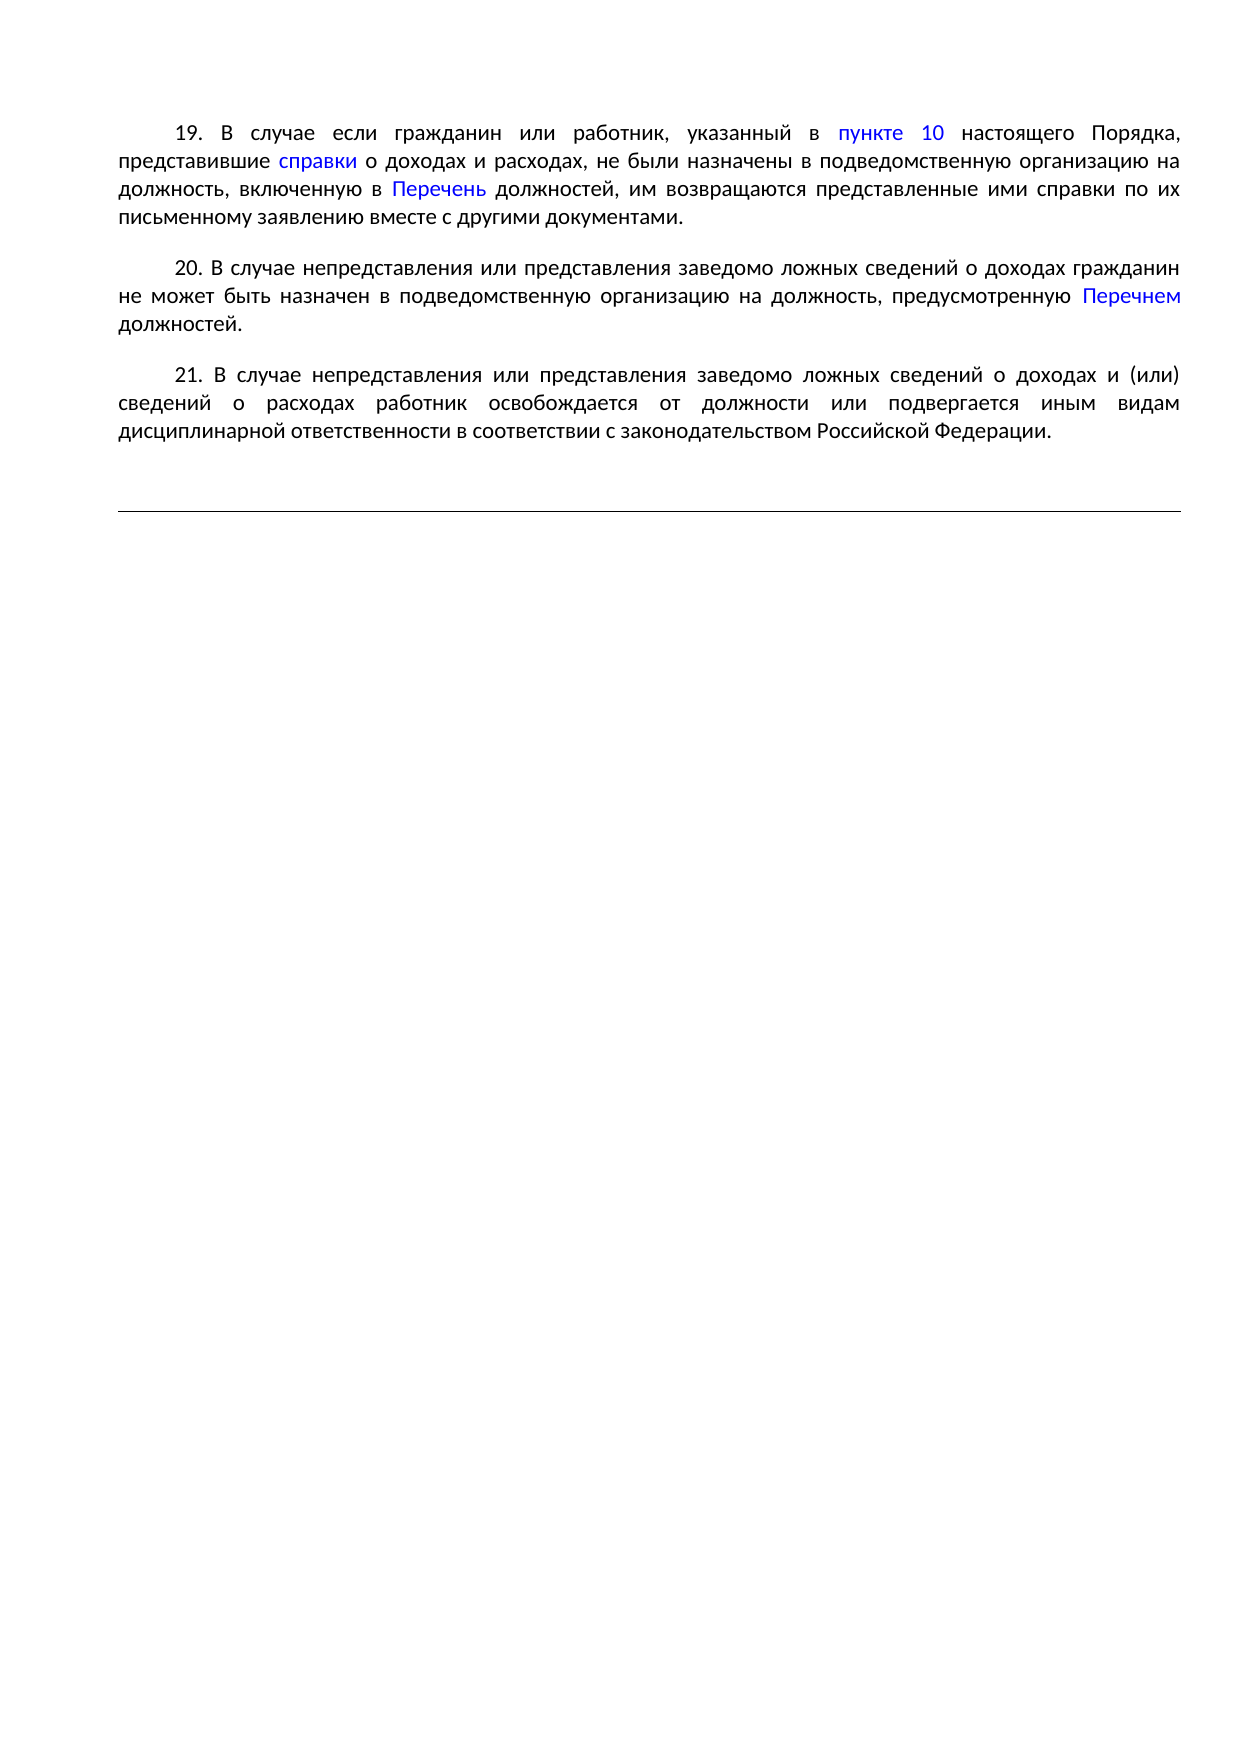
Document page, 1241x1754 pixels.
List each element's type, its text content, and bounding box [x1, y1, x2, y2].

text 19. В случае если гражданин или работник, указанный в пункте 10 настоящего Порядка, представившие справки о доходах и расходах, не были назначены в подведомственную организацию на должность, включенную в Перечень должностей, им возвращаются представленные ими справки по их письменному заявлению вместе с другими документами. [118, 118, 1181, 230]
text 21. В случае непредставления или представления заведомо ложных сведений о доходах и (или) сведений о расходах работник освобождается от должности или подвергается иным видам дисциплинарной ответственности в соответствии с законодательством Российской Федерации. [118, 360, 1181, 444]
text 20. В случае непредставления или представления заведомо ложных сведений о доходах гражданин не может быть назначен в подведомственную организацию на должность, предусмотренную Перечнем должностей. [118, 253, 1181, 337]
